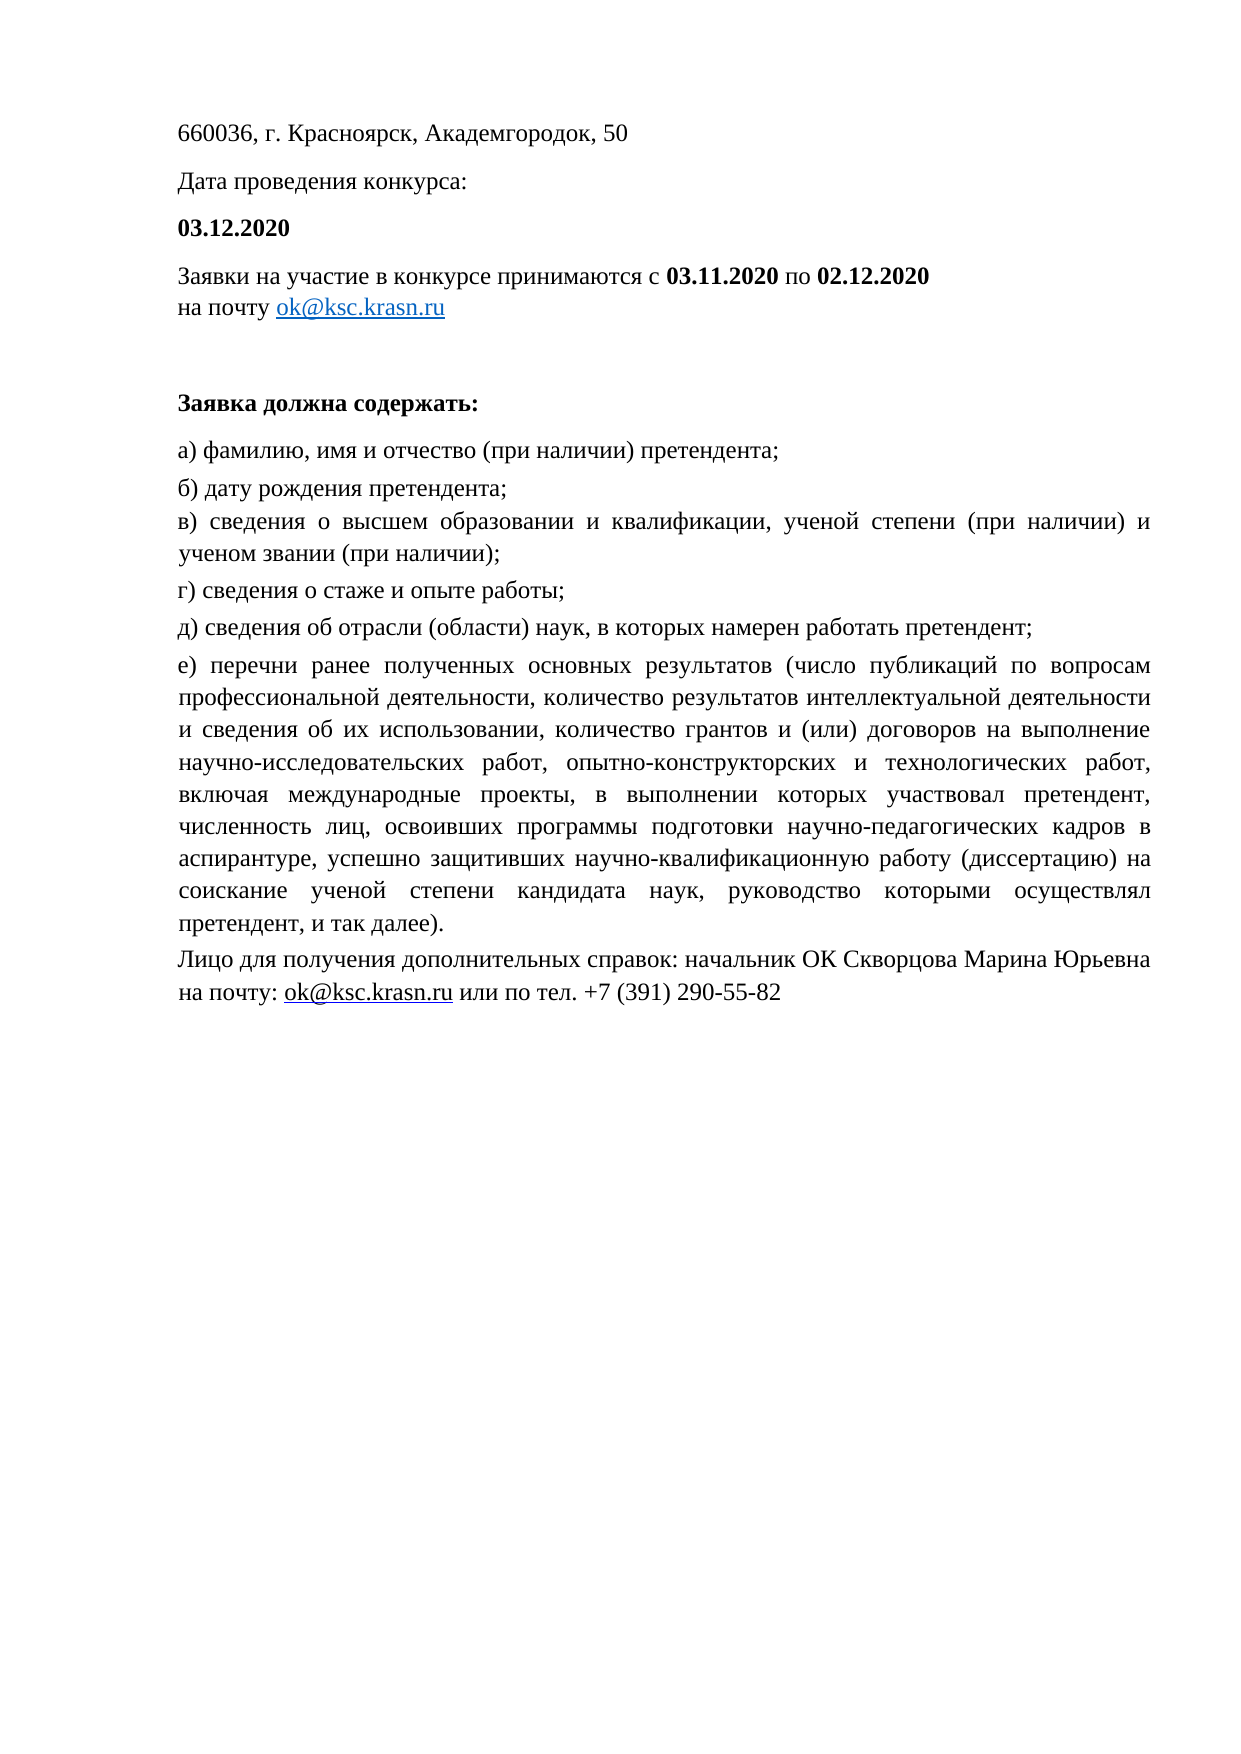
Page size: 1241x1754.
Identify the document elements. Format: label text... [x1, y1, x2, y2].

text 660036, г. Красноярск, Академгородок, 50 [177, 118, 1152, 147]
text Дата проведения конкурса: [177, 166, 1152, 194]
text е) перечни ранее полученных основных результатов (число публикаций по вопросам профессиональной деятельности, количество результатов интеллектуальной деятельности и сведения об их использовании, количество грантов и (или) договоров на выполнение научно-исследовательских работ, опытно-конструкторских и технологических работ, включая международные проекты, в выполнении которых участвовал претендент, численность лиц, освоивших программы подготовки научно-педагогических кадров в аспирантуре, успешно защитивших научно-квалификационную работу (диссертацию) на соискание ученой степени кандидата наук, руководство которыми осуществлял претендент, и так далее). [177, 650, 1152, 936]
text 03.12.2020 [177, 213, 1152, 242]
text г) сведения о стаже и опыте работы; [177, 575, 1152, 603]
text а) фамилию, имя и отчество (при наличии) претендента; [177, 435, 1152, 464]
text Заявка должна содержать: [177, 388, 1152, 416]
text Лицо для получения дополнительных справок: начальник ОК Скворцова Марина Юрьевна на почту: ok@ksc.krasn.ru или по тел. +7 (391) 290-55-82 [177, 944, 1152, 1005]
text д) сведения об отрасли (области) наук, в которых намерен работать претендент; [177, 612, 1152, 641]
text в) сведения о высшем образовании и квалификации, ученой степени (при наличии) и ученом звании (при наличии); [177, 506, 1152, 567]
text б) дату рождения претендента; [177, 473, 1152, 502]
text Заявки на участие в конкурсе принимаются с 03.11.2020 по 02.12.2020 на почту ok@ksc.krasn.ru [177, 261, 1152, 321]
